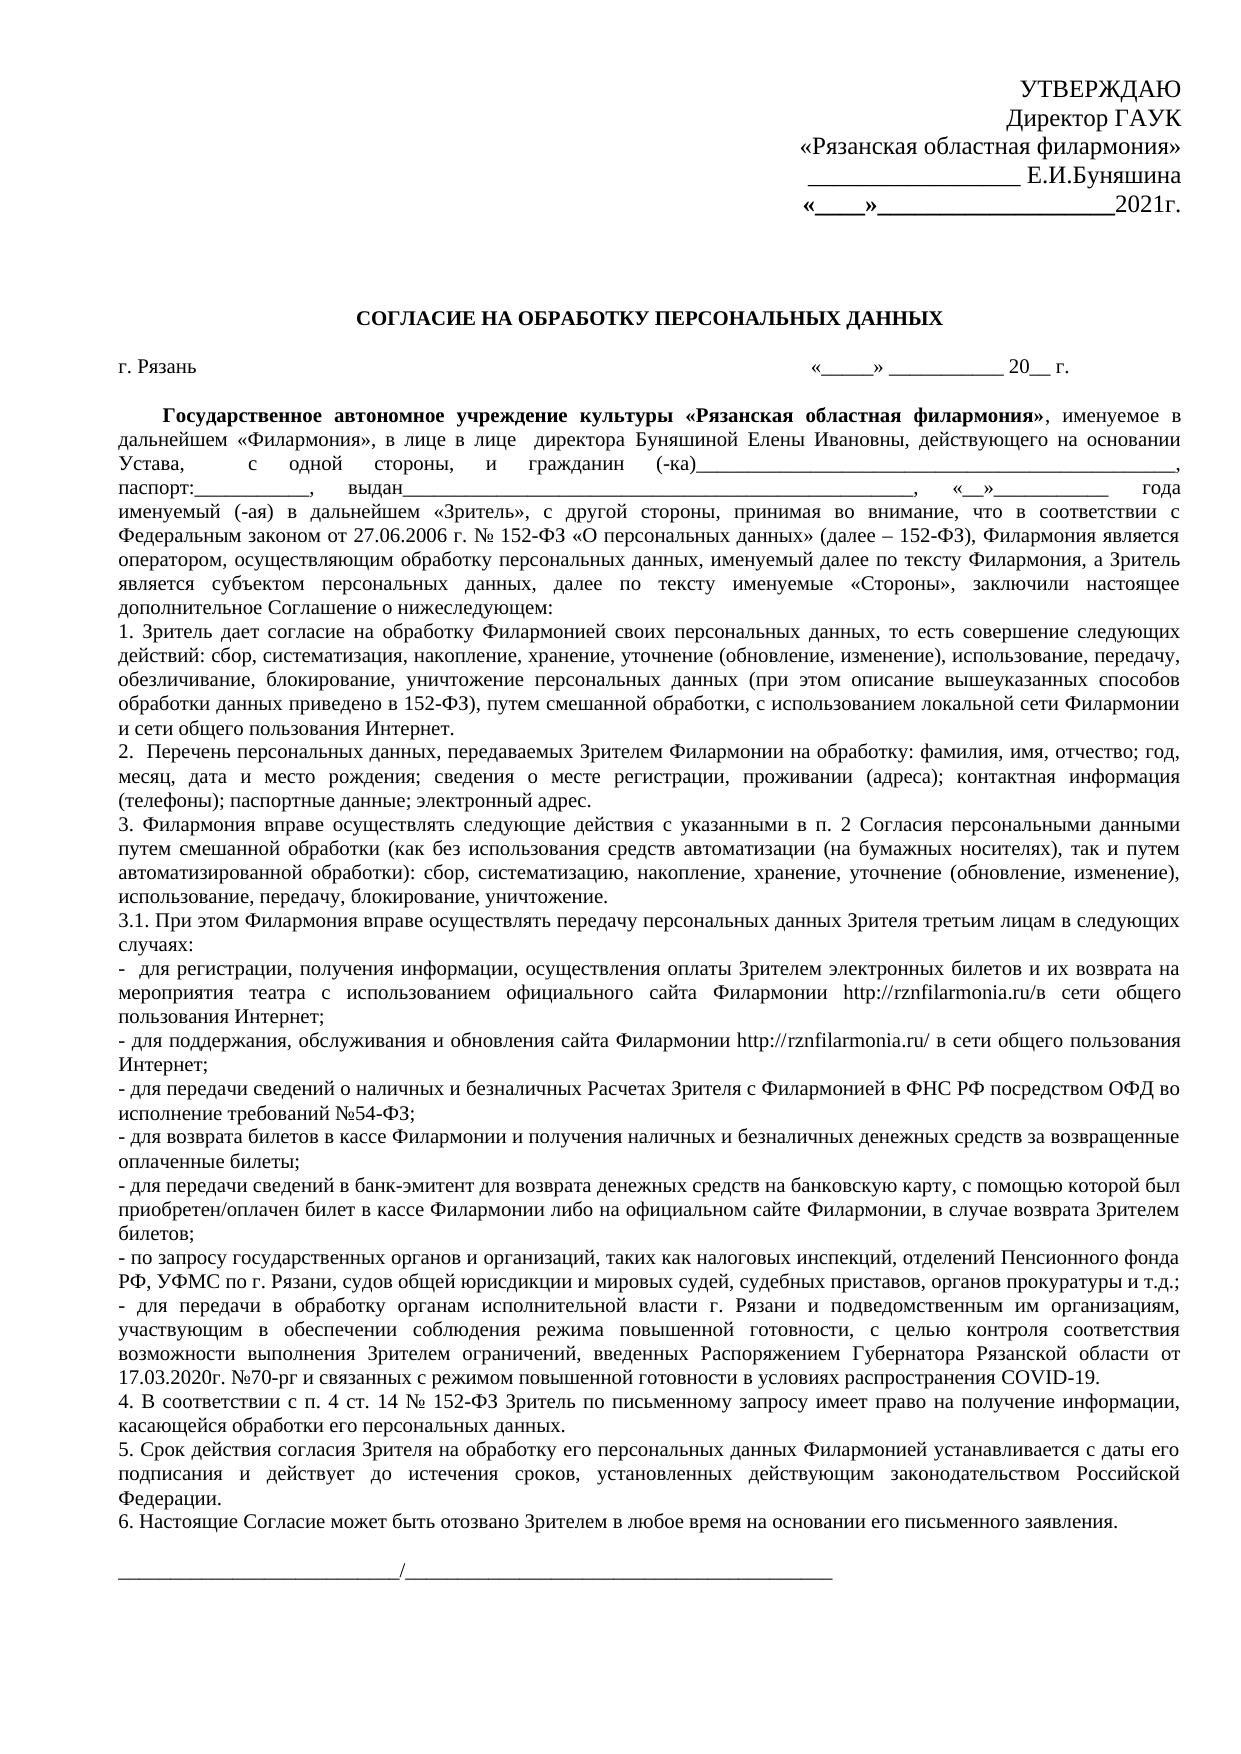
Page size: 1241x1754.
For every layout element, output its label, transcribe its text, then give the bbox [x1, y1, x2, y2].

text - для передачи сведений о наличных и безналичных Расчетах Зрителя с Филармонией в ФНС РФ посредством ОФД во исполнение требований №54-ФЗ; [118, 1076, 1181, 1124]
text - для передачи сведений в банк-эмитент для возврата денежных средств на банковскую карту, с помощью которой был приобретен/оплачен билет в кассе Филармонии либо на официальном сайте Филармонии, в случае возврата Зрителем билетов; [118, 1173, 1181, 1245]
text УТВЕРЖДАЮ [118, 74, 1181, 103]
text 2. Перечень персональных данных, передаваемых Зрителем Филармонии на обработку: фамилия, имя, отчество; год, месяц, дата и место рождения; сведения о месте регистрации, проживании (адреса); контактная информация (телефоны); паспортные данные; электронный адрес. [118, 739, 1181, 812]
text - по запросу государственных органов и организаций, таких как налоговых инспекций, отделений Пенсионного фонда РФ, УФМС по г. Рязани, судов общей юрисдикции и мировых судей, судебных приставов, органов прокуратуры и т.д.; [118, 1245, 1181, 1293]
text г. Рязань «_____» ___________ 20__ г. [118, 354, 1181, 378]
text 3.1. При этом Филармония вправе осуществлять передачу персональных данных Зрителя третьим лицам в следующих случаях: [118, 908, 1181, 956]
text «Рязанская областная филармония» [118, 131, 1181, 160]
text ___________________________/_________________________________________ [118, 1558, 1181, 1582]
text 4. В соответствии с п. 4 ст. 14 № 152-ФЗ Зритель по письменному запросу имеет право на получение информации, касающейся обработки его персональных данных. [118, 1389, 1181, 1437]
text Государственное автономное учреждение культуры «Рязанская областная филармония», именуемое в дальнейшем «Филармония», в лице в лице директора Буняшиной Елены Ивановны, действующего на основании Устава, с одной стороны, и гражданин (-ка)______________________________________________, паспорт:___________, выдан_________________________________________________, «__»___________ года именуемый (-ая) в дальнейшем «Зритель», с другой стороны, принимая во внимание, что в соответствии с Федеральным законом от 27.06.2006 г. № 152-ФЗ «О персональных данных» (далее – 152-ФЗ), Филармония является оператором, осуществляющим обработку персональных данных, именуемый далее по тексту Филармония, а Зритель является субъектом персональных данных, далее по тексту именуемые «Стороны», заключили настоящее дополнительное Соглашение о нижеследующем: [118, 403, 1181, 619]
text 5. Срок действия согласия Зрителя на обработку его персональных данных Филармонией устанавливается с даты его подписания и действует до истечения сроков, установленных действующим законодательством Российской Федерации. [118, 1437, 1181, 1509]
text - для регистрации, получения информации, осуществления оплаты Зрителем электронных билетов и их возврата на мероприятия театра с использованием официального сайта Филармонии http://rznfilarmonia.ru/в сети общего пользования Интернет; [118, 956, 1181, 1028]
text 6. Настоящие Согласие может быть отозвано Зрителем в любое время на основании его письменного заявления. [118, 1509, 1181, 1533]
text 3. Филармония вправе осуществлять следующие действия с указанными в п. 2 Согласия персональными данными путем смешанной обработки (как без использования средств автоматизации (на бумажных носителях), так и путем автоматизированной обработки): сбор, систематизацию, накопление, хранение, уточнение (обновление, изменение), использование, передачу, блокирование, уничтожение. [118, 812, 1181, 908]
text Директор ГАУК [118, 103, 1181, 131]
text «____»___________________2021г. [118, 189, 1181, 218]
text _________________ Е.И.Буняшина [118, 160, 1181, 189]
text - для передачи в обработку органам исполнительной власти г. Рязани и подведомственным им организациям, участвующим в обеспечении соблюдения режима повышенной готовности, с целью контроля соответствия возможности выполнения Зрителем ограничений, введенных Распоряжением Губернатора Рязанской области от 17.03.2020г. №70-рг и связанных с режимом повышенной готовности в условиях распространения COVID-19. [118, 1293, 1181, 1389]
text СОГЛАСИЕ НА ОБРАБОТКУ ПЕРСОНАЛЬНЫХ ДАННЫХ [118, 306, 1181, 330]
text 1. Зритель дает согласие на обработку Филармонией своих персональных данных, то есть совершение следующих действий: сбор, систематизация, накопление, хранение, уточнение (обновление, изменение), использование, передачу, обезличивание, блокирование, уничтожение персональных данных (при этом описание вышеуказанных способов обработки данных приведено в 152-ФЗ), путем смешанной обработки, с использованием локальной сети Филармонии и сети общего пользования Интернет. [118, 619, 1181, 739]
text - для возврата билетов в кассе Филармонии и получения наличных и безналичных денежных средств за возвращенные оплаченные билеты; [118, 1124, 1181, 1173]
text - для поддержания, обслуживания и обновления сайта Филармонии http://rznfilarmonia.ru/ в сети общего пользования Интернет; [118, 1028, 1181, 1076]
